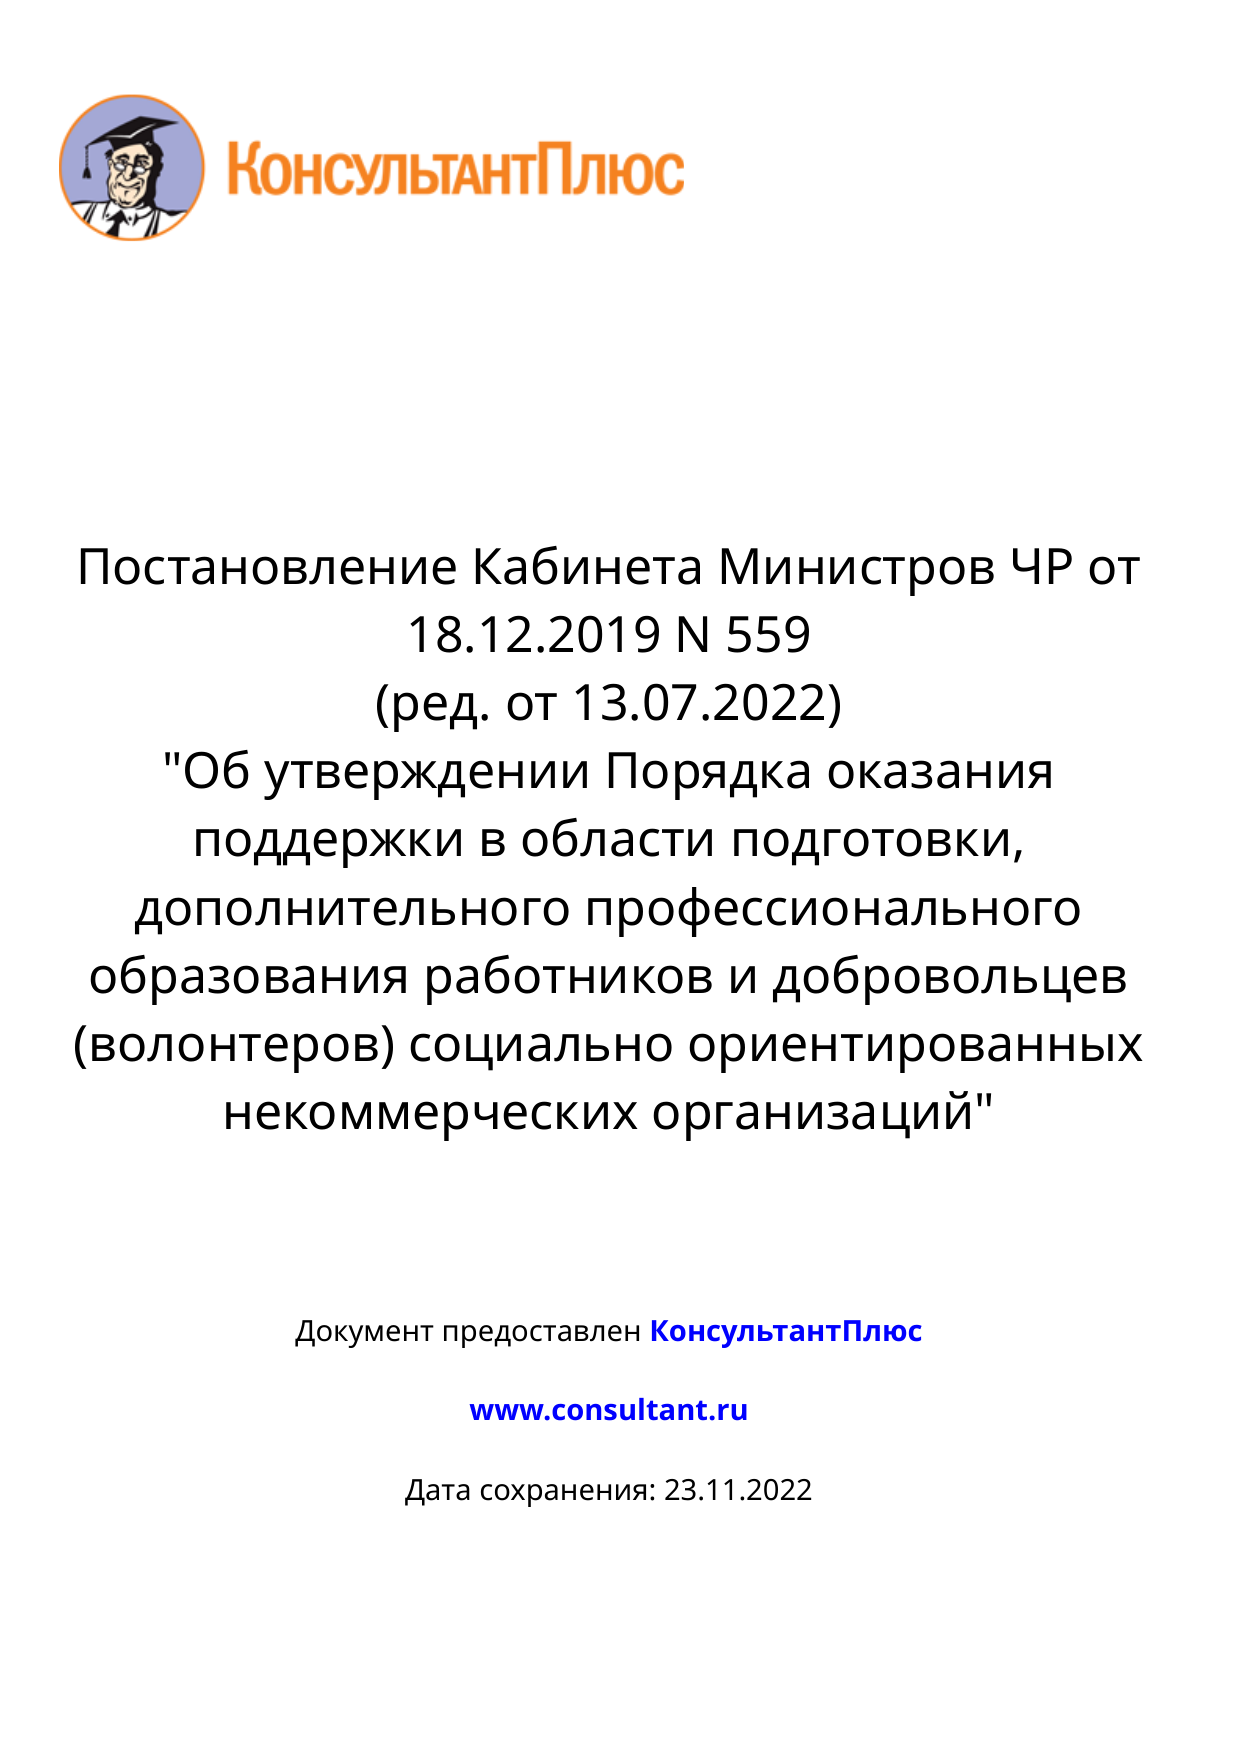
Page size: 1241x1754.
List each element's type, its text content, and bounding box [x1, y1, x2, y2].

table_header [51, 88, 1167, 403]
table_cell Постановление Кабинета Министров ЧР от 18.12.2019 N 559 (ред. от 13.07.2022) "Об утверждении Порядка оказания поддержки в области подготовки, дополнительного профессионального образования работников и добровольцев (волонтеров) социально ориентированных некоммерческих организаций" [51, 403, 1167, 1272]
picture [59, 93, 684, 243]
table_cell Документ предоставлен КонсультантПлюс www.consultant.ru Дата сохранения: 23.11.2022 [51, 1272, 1167, 1587]
